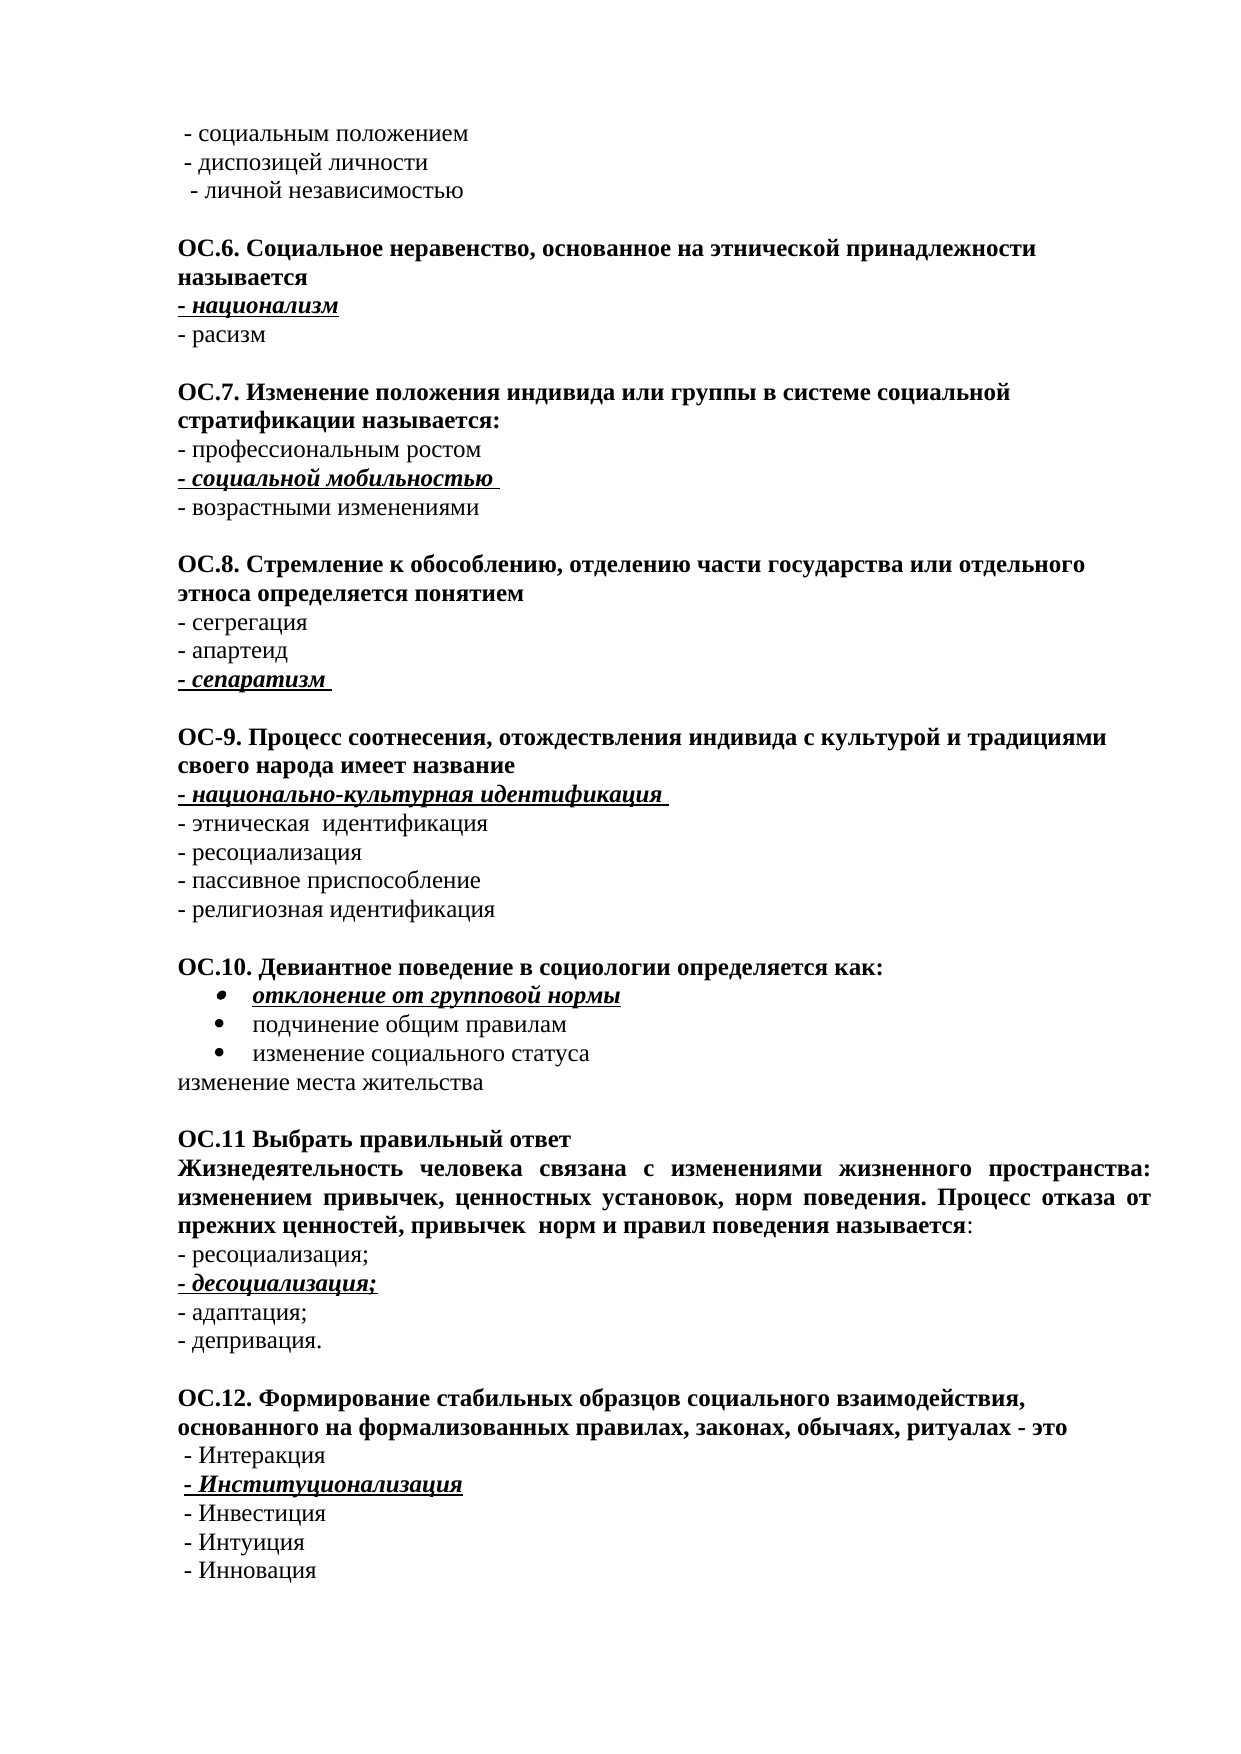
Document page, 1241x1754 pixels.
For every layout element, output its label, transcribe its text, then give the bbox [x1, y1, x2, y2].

text - религиозная идентификация [177, 894, 1152, 923]
text - национально-культурная идентификация [177, 779, 1152, 808]
text ОС.7. Изменение положения индивида или группы в системе социальной стратификации называется: [177, 377, 1152, 434]
text ОС.11 Выбрать правильный ответ [177, 1124, 1152, 1153]
list подчинение общим правилам [215, 1009, 1152, 1038]
text - апартеид [177, 636, 1152, 664]
text - ресоциализация [177, 837, 1152, 866]
list отклонение от групповой нормы [215, 981, 1152, 1009]
text - возрастными изменениями [177, 492, 1152, 521]
text ОС.6. Социальное неравенство, основанное на этнической принадлежности называется [177, 233, 1152, 291]
text ОС.8. Стремление к обособлению, отделению части государства или отдельного этноса определяется понятием [177, 549, 1152, 607]
list изменение социального статуса [215, 1038, 1152, 1067]
text - профессиональным ростом [177, 434, 1152, 463]
text - личной независимостью [177, 176, 1152, 204]
text - Институционализация [177, 1469, 1152, 1498]
text изменение места жительства [177, 1067, 1152, 1096]
text - этническая идентификация [177, 808, 1152, 837]
text - Инновация [177, 1556, 1152, 1584]
text - сепаратизм [177, 664, 1152, 693]
text - депривация. [177, 1326, 1152, 1354]
text ОС-9. Процесс соотнесения, отождествления индивида с культурой и традициями своего народа имеет название [177, 722, 1152, 779]
text - социальной мобильностью [177, 463, 1152, 492]
text - Интуиция [177, 1527, 1152, 1556]
text ОС.10. Девиантное поведение в социологии определяется как: [177, 952, 1152, 981]
text - адаптация; [177, 1297, 1152, 1326]
text - расизм [177, 319, 1152, 348]
text - диспозицей личности [177, 147, 1152, 176]
text - пассивное приспособление [177, 866, 1152, 894]
text - десоциализация; [177, 1268, 1152, 1297]
text - социальным положением [177, 118, 1152, 147]
text - Инвестиция [177, 1498, 1152, 1527]
text - ресоциализация; [177, 1239, 1152, 1268]
text ОС.12. Формирование стабильных образцов социального взаимодействия, основанного на формализованных правилах, законах, обычаях, ритуалах - это [177, 1383, 1152, 1441]
text - национализм [177, 291, 1152, 319]
text - Интеракция [177, 1441, 1152, 1469]
text - сегрегация [177, 607, 1152, 636]
text Жизнедеятельность человека связана с изменениями жизненного пространства: изменением привычек, ценностных установок, норм поведения. Процесс отказа от прежних ценностей, привычек норм и правил поведения называется: [177, 1153, 1152, 1239]
